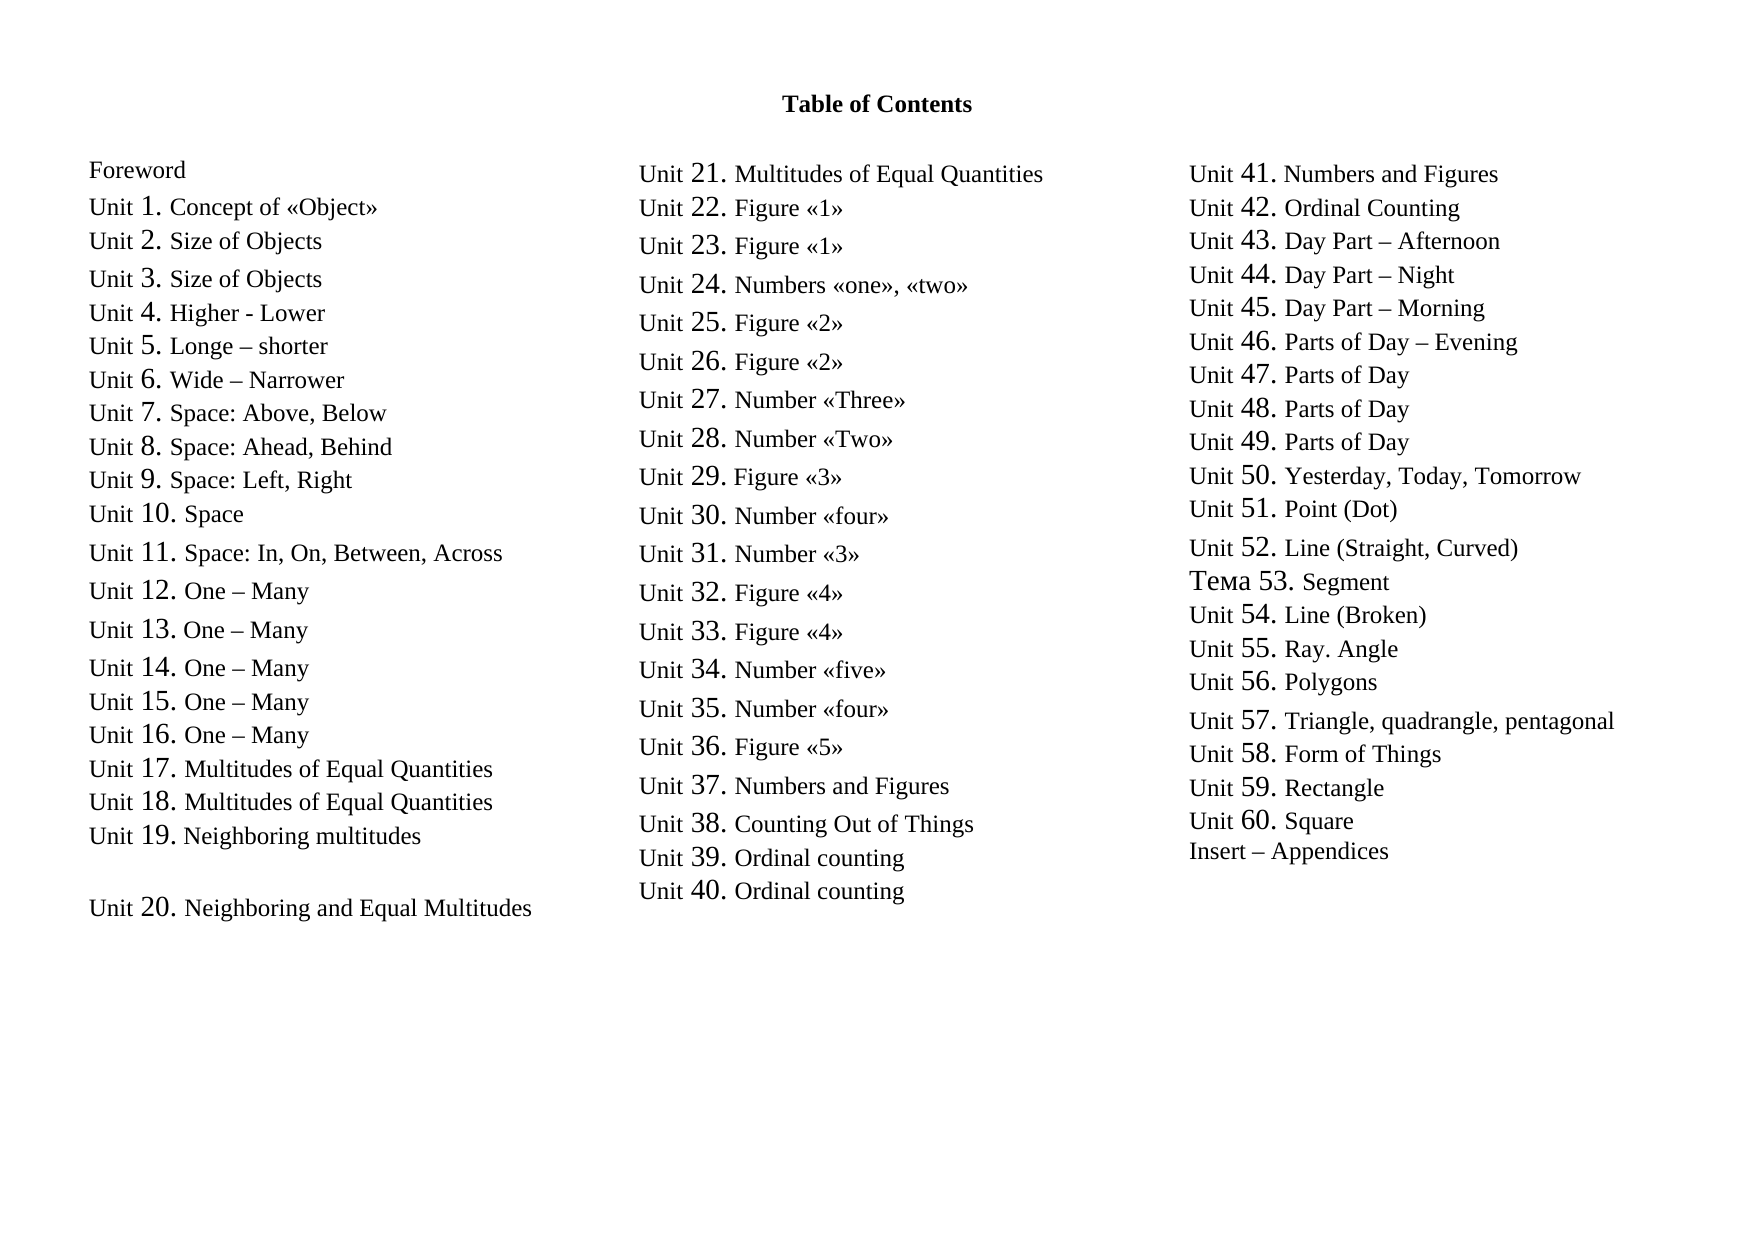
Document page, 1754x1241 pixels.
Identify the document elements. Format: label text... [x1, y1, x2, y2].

text Unit 55. Ray. Angle [1189, 630, 1665, 663]
text Unit 8. Space: Ahead, Behind [89, 428, 565, 462]
text Unit 10. Space [89, 495, 565, 529]
text Unit 26. Figure «2» [639, 343, 1115, 376]
text Unit 38. Counting Out of Things [639, 805, 1115, 839]
text Table of Contents [89, 89, 1665, 117]
text Unit 40. Ordinal сounting [639, 872, 1115, 906]
text Unit 36. Figure «5» [639, 728, 1115, 762]
text Unit 1. Concept of «Object» [89, 188, 565, 222]
text Unit 52. Line (Straight, Curved) [1189, 529, 1665, 563]
text Unit 15. One – Many [89, 683, 565, 716]
text Unit 6. Wide – Narrower [89, 361, 565, 394]
text Unit 50. Yesterday, Today, Tomorrow [1189, 457, 1665, 491]
text Unit 14. One – Many [89, 649, 565, 683]
text Unit 18. Multitudes of Equal Quantities [89, 783, 565, 817]
text Unit 56. Polygons [1189, 663, 1665, 697]
text Unit 7. Space: Above, Below [89, 394, 565, 428]
text Unit 21. Multitudes of Equal Quantities [639, 155, 1115, 189]
text Unit 51. Point (Dot) [1189, 491, 1665, 524]
text Тема 53. Segment [1189, 563, 1665, 596]
text Unit 17. Multitudes of Equal Quantities [89, 750, 565, 783]
text Unit 37. Numbers and Figures [639, 767, 1115, 800]
text Unit 41. Numbers and Figures [1189, 155, 1665, 189]
text Unit 39. Ordinal сounting [639, 839, 1115, 872]
text Foreword [89, 155, 565, 184]
text Unit 48. Parts of Day [1189, 390, 1665, 423]
text Unit 16. One – Many [89, 716, 565, 750]
text Insert – Appendices [1189, 836, 1665, 865]
text Unit 34. Number «five» [639, 651, 1115, 685]
text Unit 5. Longe – shorter [89, 327, 565, 361]
text Unit 24. Numbers «оne», «two» [639, 266, 1115, 299]
text Unit 25. Figure «2» [639, 304, 1115, 338]
text Unit 29. Figure «3» [639, 458, 1115, 492]
text Unit 20. Neighboring and Equal Multitudes [89, 889, 565, 923]
text Unit 60. Square [1189, 802, 1665, 836]
text Unit 42. Ordinal Counting [1189, 189, 1665, 222]
text Unit 43. Day Part – Afternoon [1189, 222, 1665, 256]
text Unit 3. Size of Objects [89, 260, 565, 294]
text Unit 54. Line (Broken) [1189, 596, 1665, 630]
text Unit 44. Day Part – Night [1189, 256, 1665, 289]
text Unit 47. Parts of Day [1189, 356, 1665, 390]
text Unit 35. Number «four» [639, 690, 1115, 723]
text Unit 49. Parts of Day [1189, 423, 1665, 457]
text Unit 30. Number «four» [639, 497, 1115, 531]
text Unit 22. Figure «1» [639, 189, 1115, 222]
text Unit 11. Space: In, On, Between, Across [89, 534, 565, 567]
text Unit 45. Day Part – Morning [1189, 289, 1665, 323]
text Unit 31. Number «3» [639, 536, 1115, 569]
text Unit 23. Figure «1» [639, 227, 1115, 261]
text Unit 12. One – Many [89, 572, 565, 606]
text Unit 57. Triangle, quadrangle, pentagonal Unit 58. Form of Things [1189, 702, 1665, 769]
text Unit 9. Space: Left, Right [89, 462, 565, 495]
text Unit 32. Figure «4» [639, 574, 1115, 608]
text Unit 27. Number «Three» [639, 381, 1115, 415]
text Unit 19. Neighboring multitudes [89, 817, 565, 851]
text Unit 46. Parts of Day – Evening [1189, 323, 1665, 356]
text Unit 13. One – Many [89, 611, 565, 644]
text Unit 59. Rectangle [1189, 769, 1665, 802]
text Unit 28. Number «Two» [639, 420, 1115, 453]
text Unit 2. Size of Objects [89, 222, 565, 255]
text Unit 4. Higher - Lower [89, 294, 565, 327]
text Unit 33. Figure «4» [639, 613, 1115, 646]
